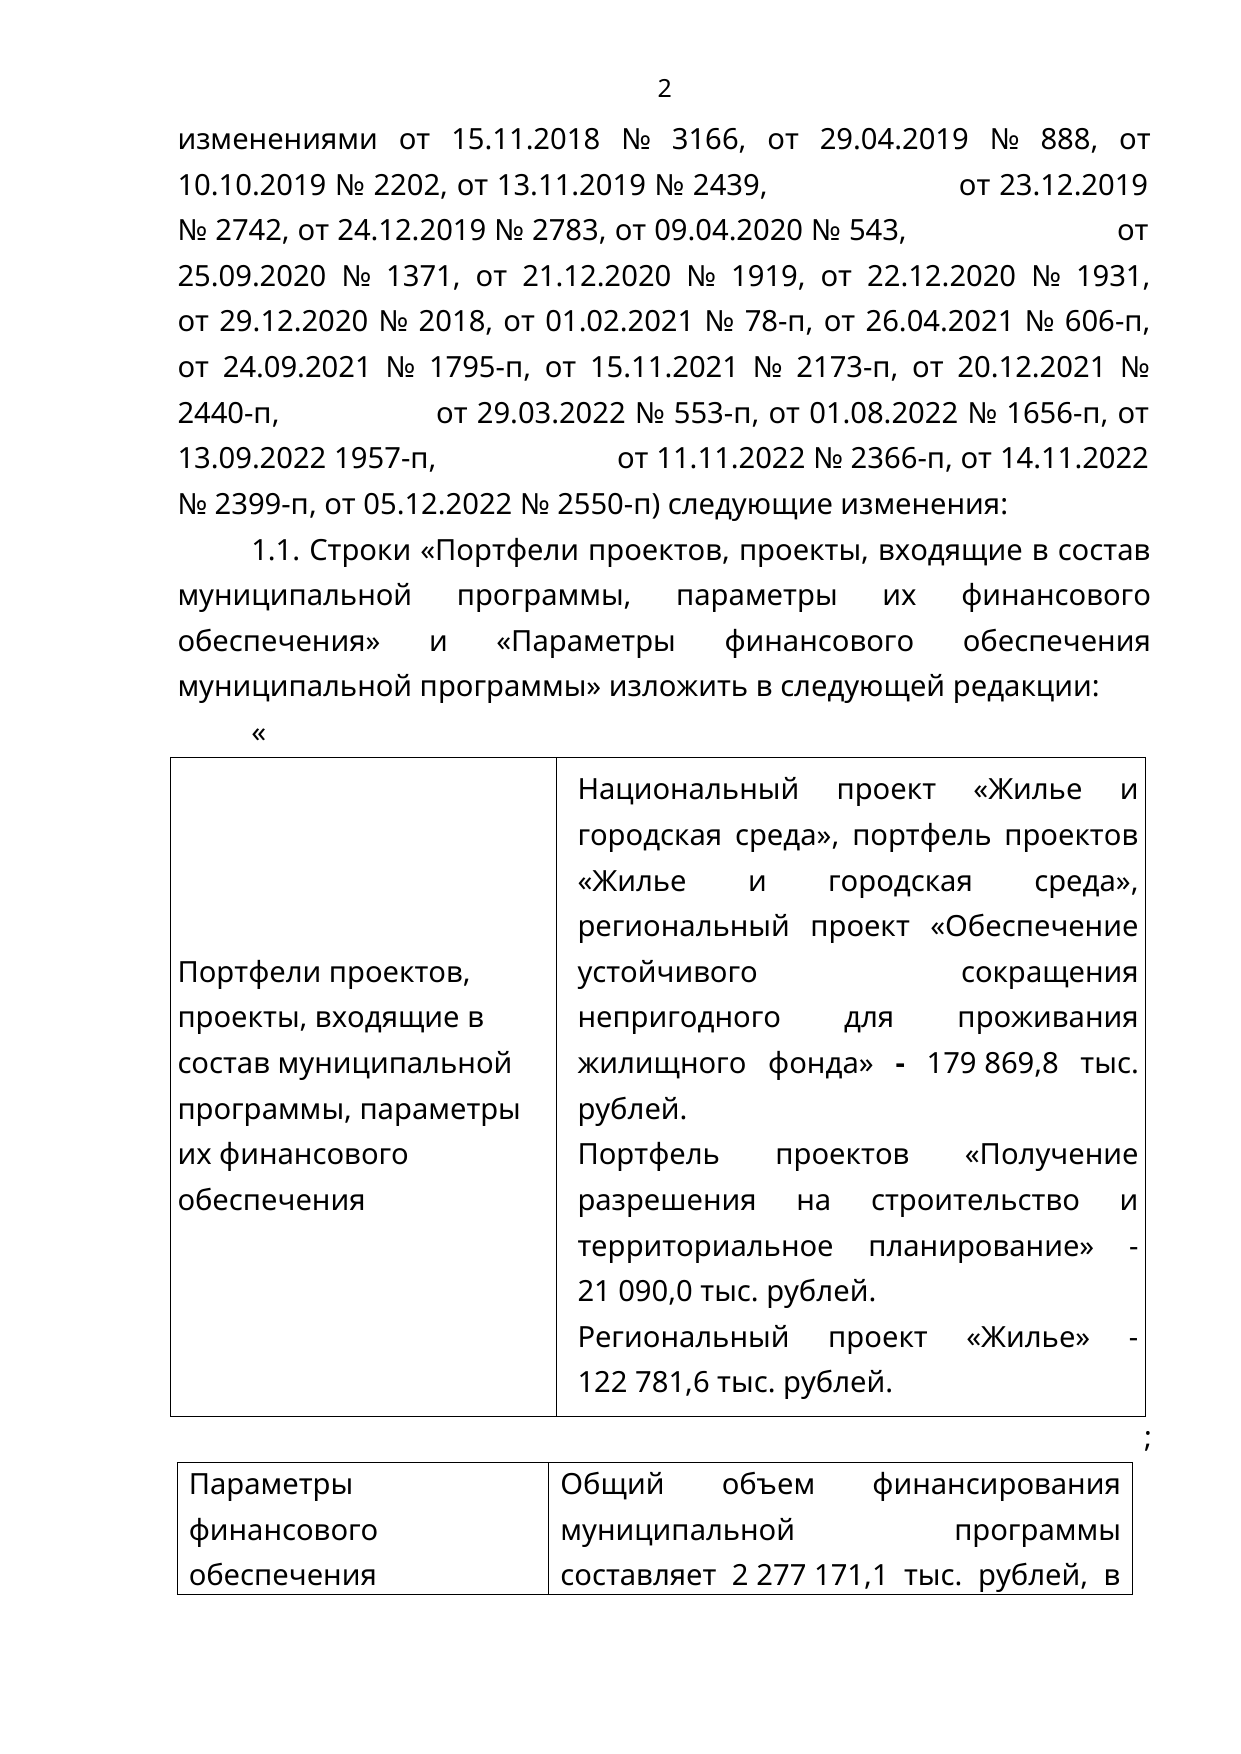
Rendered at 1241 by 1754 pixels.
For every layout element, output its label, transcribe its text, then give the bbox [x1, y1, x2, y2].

text 1.1. Строки «Портфели проектов, проекты, входящие в состав муниципальной программы, параметры их финансового обеспечения» и «Параметры финансового обеспечения муниципальной программы» изложить в следующей редакции: [177, 529, 1152, 705]
text ; [177, 1417, 1152, 1456]
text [177, 118, 1152, 523]
table_header Портфели проектов, проекты, входящие в состав муниципальной программы, параметры их финансового обеспечения [171, 758, 556, 1416]
table_header Национальный проект «Жилье и городская среда», портфель проектов «Жилье и городская среда», региональный проект «Обеспечение устойчивого сокращения непригодного для проживания жилищного фонда» - 179 869,8 тыс. рублей. Портфель проектов «Получение разрешения на строительство и территориальное планирование» - 21 090,0 тыс. рублей. Региональный проект «Жилье» - 122 781,6 тыс. рублей. [557, 758, 1145, 1416]
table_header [549, 1463, 1132, 1594]
text « [177, 711, 1152, 751]
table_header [178, 1463, 548, 1594]
